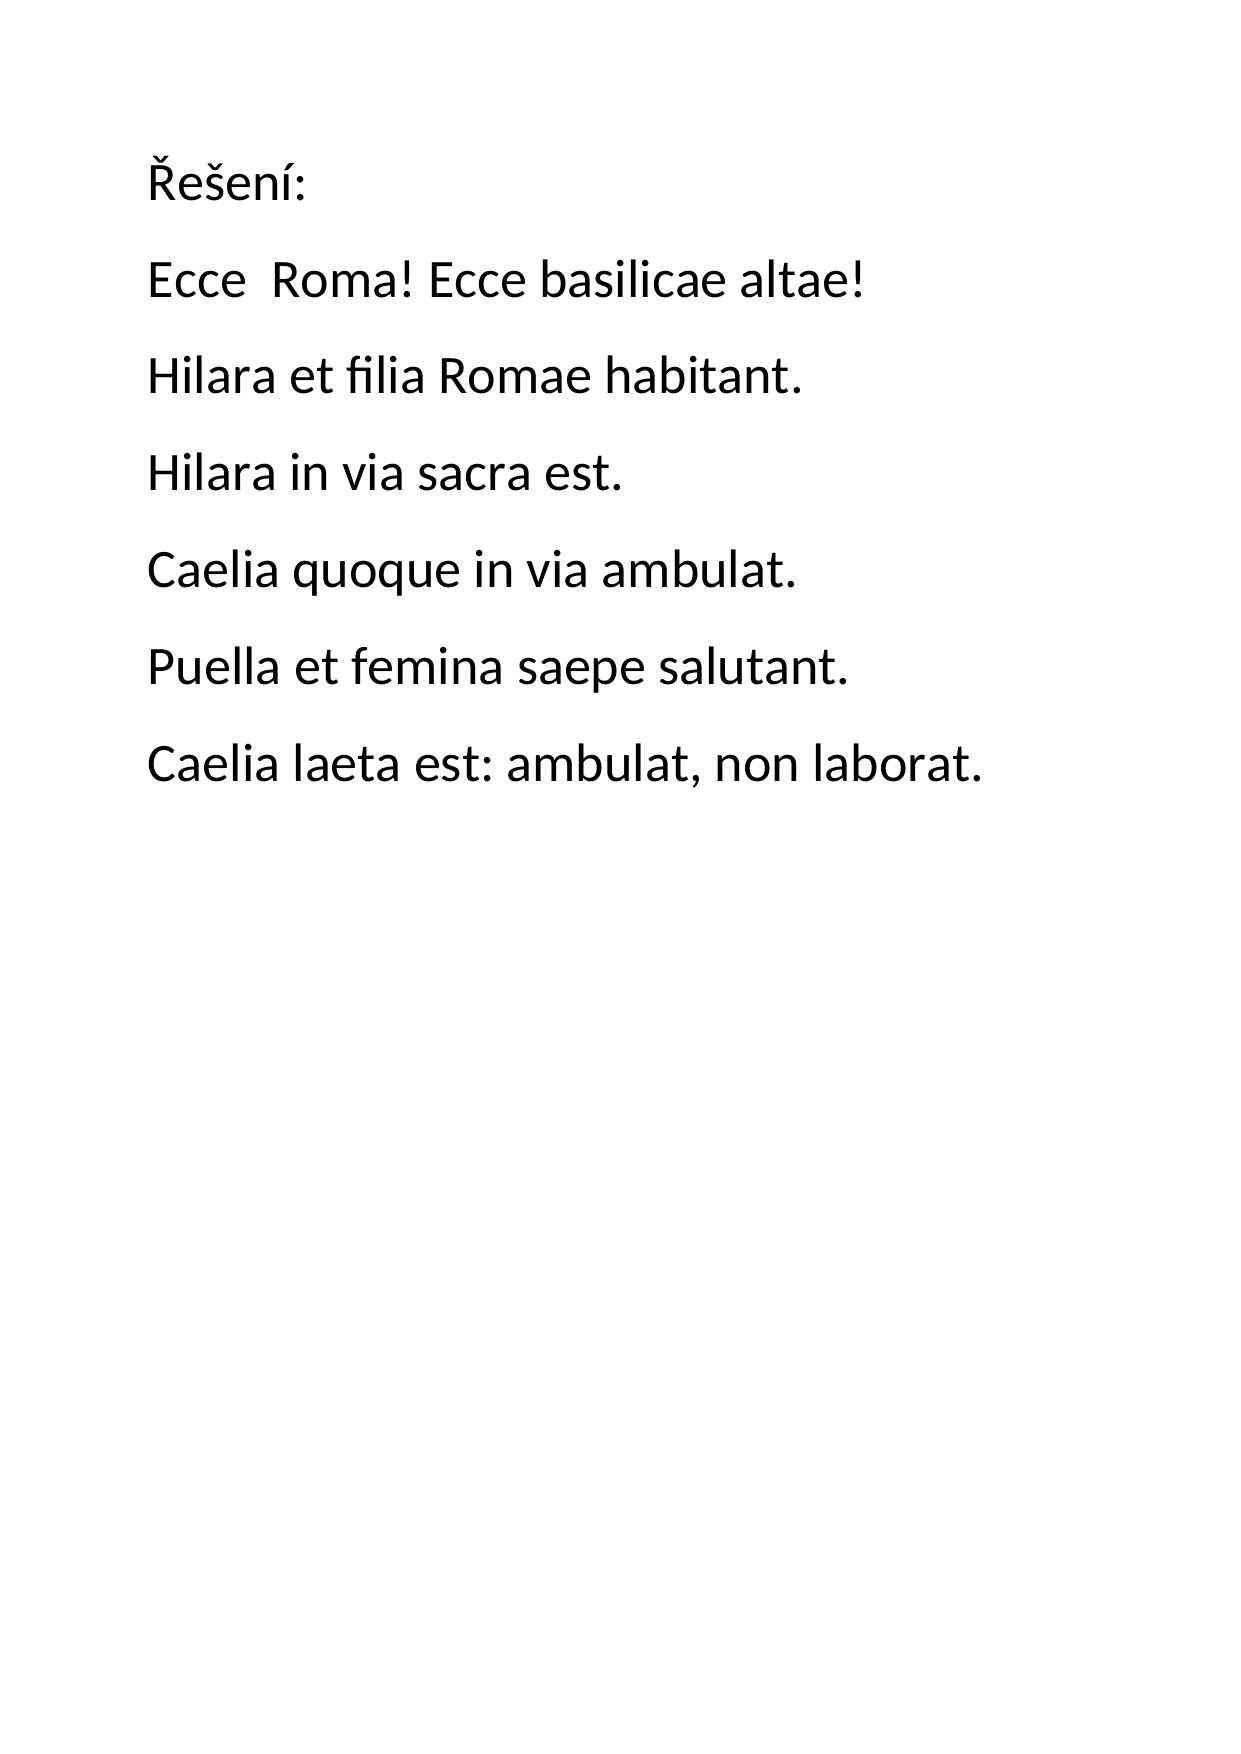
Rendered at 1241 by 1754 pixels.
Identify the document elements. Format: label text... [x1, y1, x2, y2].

text Hilara in via sacra est. [148, 438, 1093, 504]
text Řešení: [148, 148, 1093, 214]
text Caelia laeta est: ambulat, non laborat. [148, 729, 1093, 795]
text Ecce Roma! Ecce basilicae altae! [148, 244, 1093, 311]
text Caelia quoque in via ambulat. [148, 535, 1093, 601]
text Puella et femina saepe salutant. [148, 632, 1093, 698]
text Hilara et filia Romae habitant. [148, 341, 1093, 407]
